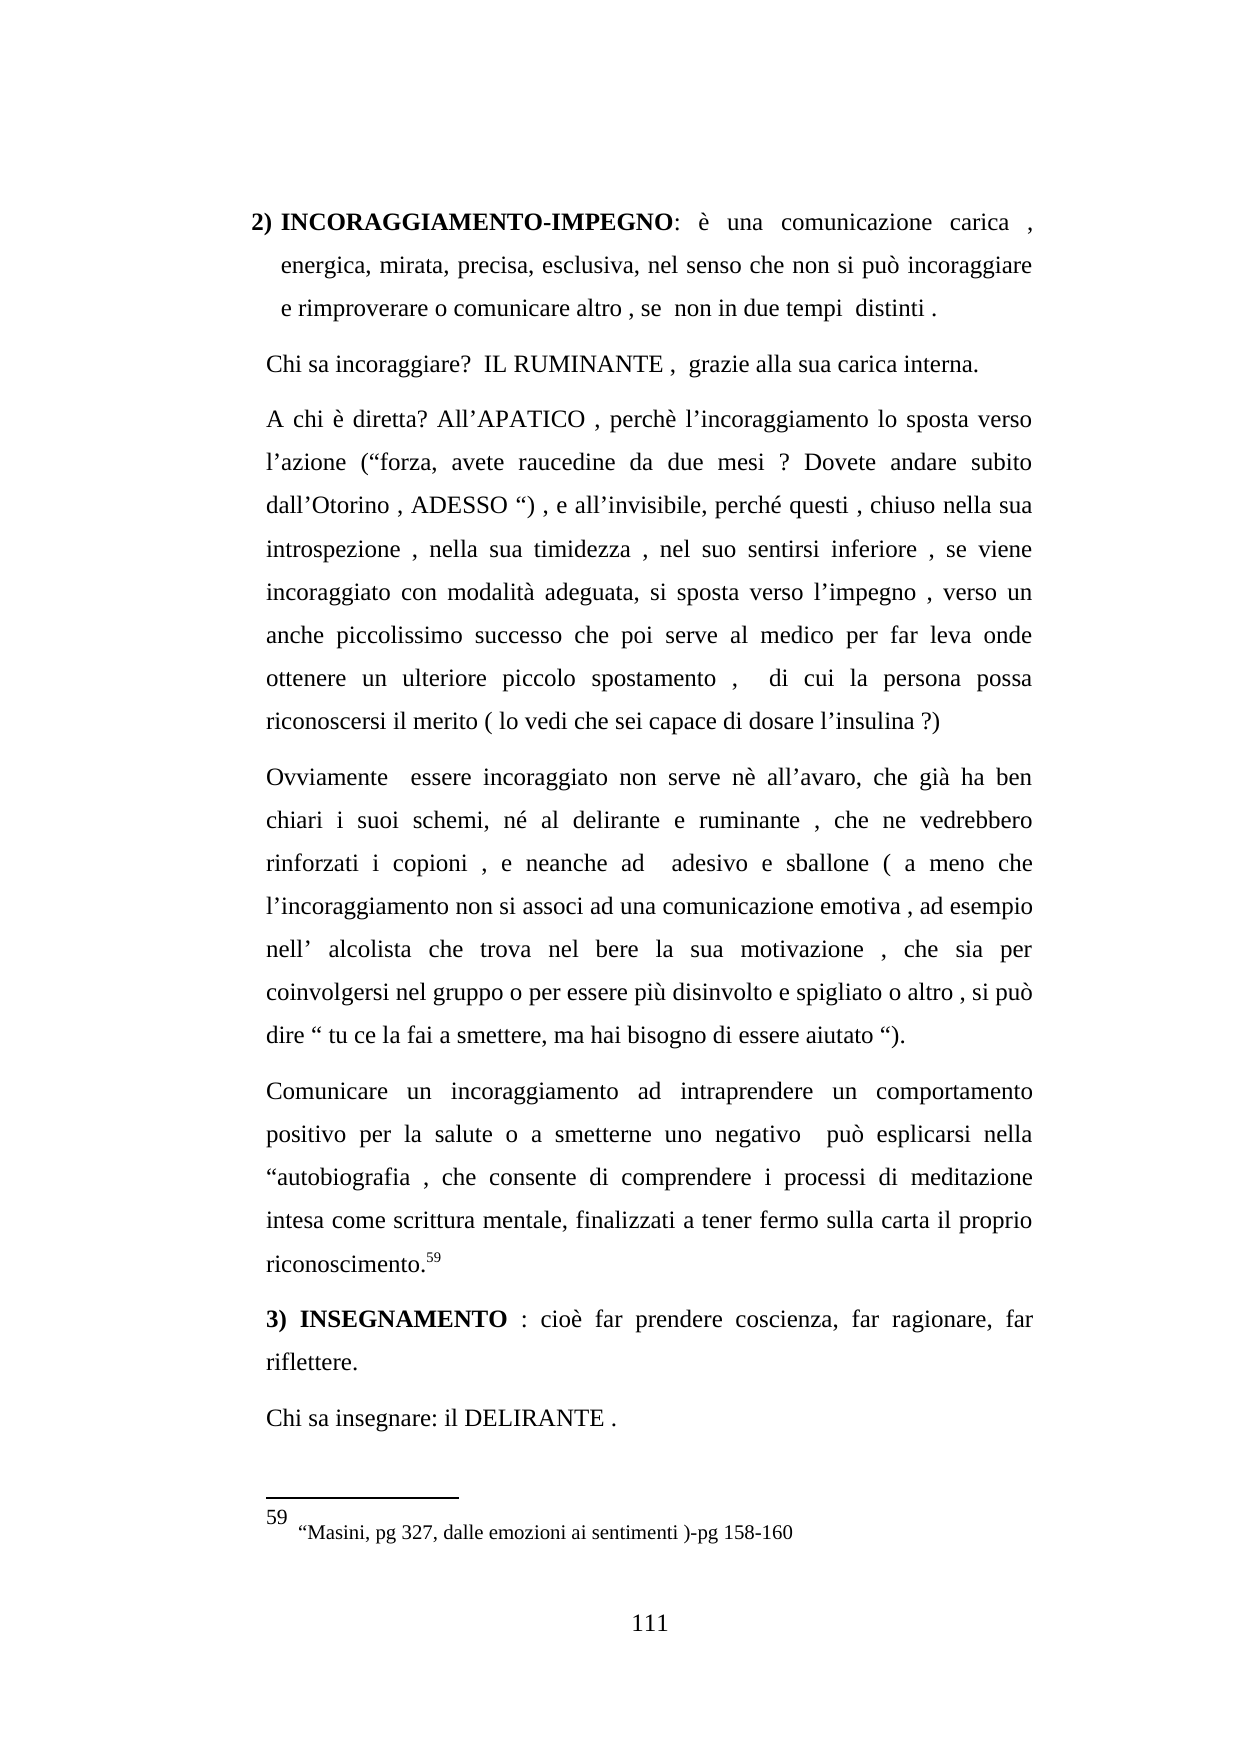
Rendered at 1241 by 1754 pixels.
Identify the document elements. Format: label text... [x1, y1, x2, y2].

text Comunicare un incoraggiamento ad intraprendere un comportamento positivo per la salute o a smetterne uno negativo può esplicarsi nella “autobiografia , che consente di comprendere i processi di meditazione intesa come scrittura mentale, finalizzati a tener fermo sulla carta il proprio riconoscimento. [266, 1076, 1034, 1277]
text 3) INSEGNAMENTO : cioè far prendere coscienza, far ragionare, far riflettere. [266, 1304, 1034, 1376]
text Chi sa incoraggiare? IL RUMINANTE , grazie alla sua carica interna. [266, 349, 1034, 377]
list INCORAGGIAMENTO-IMPEGNO: è una comunicazione carica , energica, mirata, precisa, esclusiva, nel senso che non si può incoraggiare e rimproverare o comunicare altro , se non in due tempi distinti . [251, 207, 1034, 322]
text A chi è diretta? All’APATICO , perchè l’incoraggiamento lo sposta verso l’azione (“forza, avete raucedine da due mesi ? Dovete andare subito dall’Otorino , ADESSO “) , e all’invisibile, perché questi , chiuso nella sua introspezione , nella sua timidezza , nel suo sentirsi inferiore , se viene incoraggiato con modalità adeguata, si sposta verso l’impegno , verso un anche piccolissimo successo che poi serve al medico per far leva onde ottenere un ulteriore piccolo spostamento , di cui la persona possa riconoscersi il merito ( lo vedi che sei capace di dosare l’insulina ?) [266, 404, 1034, 735]
text Chi sa insegnare: il DELIRANTE . [266, 1403, 1034, 1432]
text Ovviamente essere incoraggiato non serve nè all’avaro, che già ha ben chiari i suoi schemi, né al delirante e ruminante , che ne vedrebbero rinforzati i copioni , e neanche ad adesivo e sballone ( a meno che l’incoraggiamento non si associ ad una comunicazione emotiva , ad esempio nell’ alcolista che trova nel bere la sua motivazione , che sia per coinvolgersi nel gruppo o per essere più disinvolto e spigliato o altro , si può dire “ tu ce la fai a smettere, ma hai bisogno di essere aiutato “). [266, 762, 1034, 1049]
